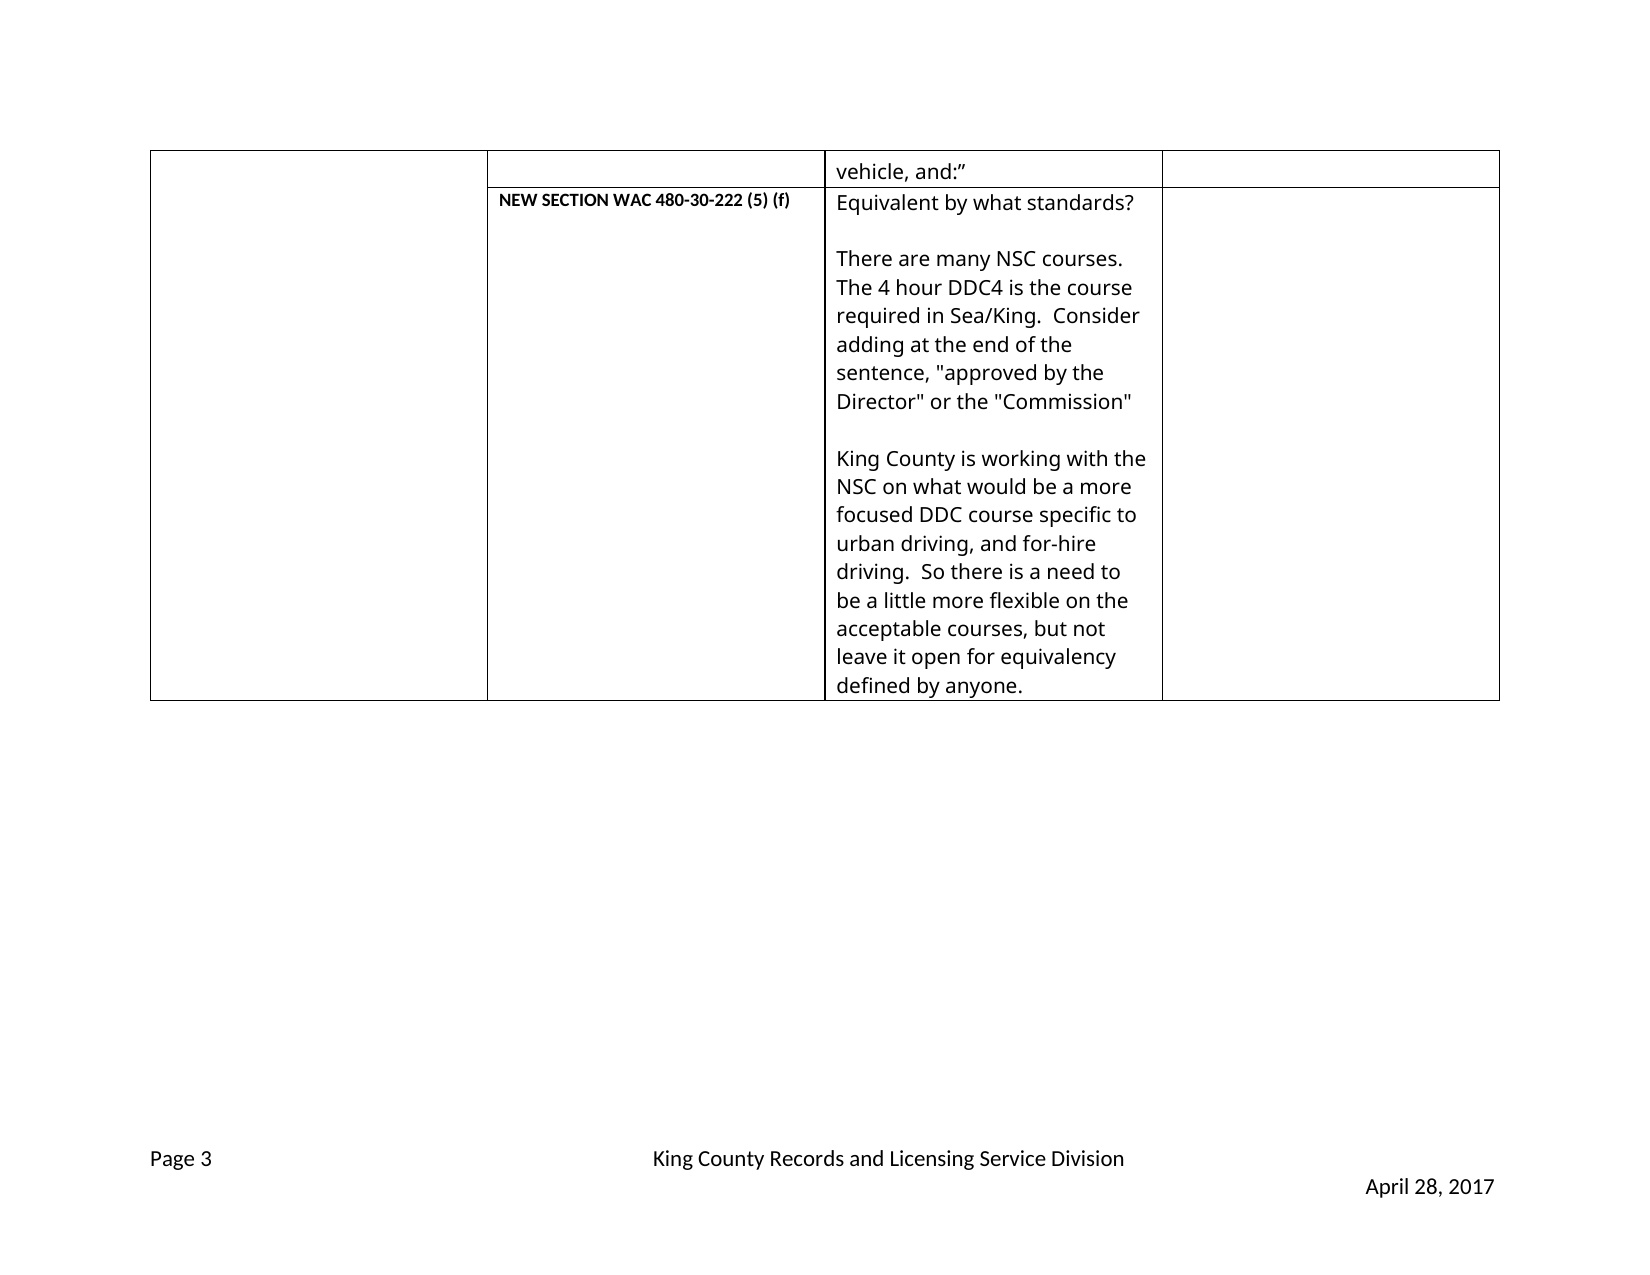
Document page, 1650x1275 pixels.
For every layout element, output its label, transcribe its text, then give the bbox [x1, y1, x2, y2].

table_cell Equivalent by what standards? There are many NSC courses. The 4 hour DDC4 is the course required in Sea/King. Consider adding at the end of the sentence, "approved by the Director" or the "Commission" King County is working with the NSC on what would be a more focused DDC course specific to urban driving, and for-hire driving. So there is a need to be a little more flexible on the acceptable courses, but not leave it open for equivalency defined by anyone. [826, 188, 1162, 699]
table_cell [488, 151, 824, 187]
table_cell [1163, 188, 1499, 699]
table_cell [1163, 151, 1499, 187]
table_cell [826, 151, 1162, 187]
table_cell NEW SECTION WAC 480-30-222 (5) (f) [488, 188, 824, 699]
